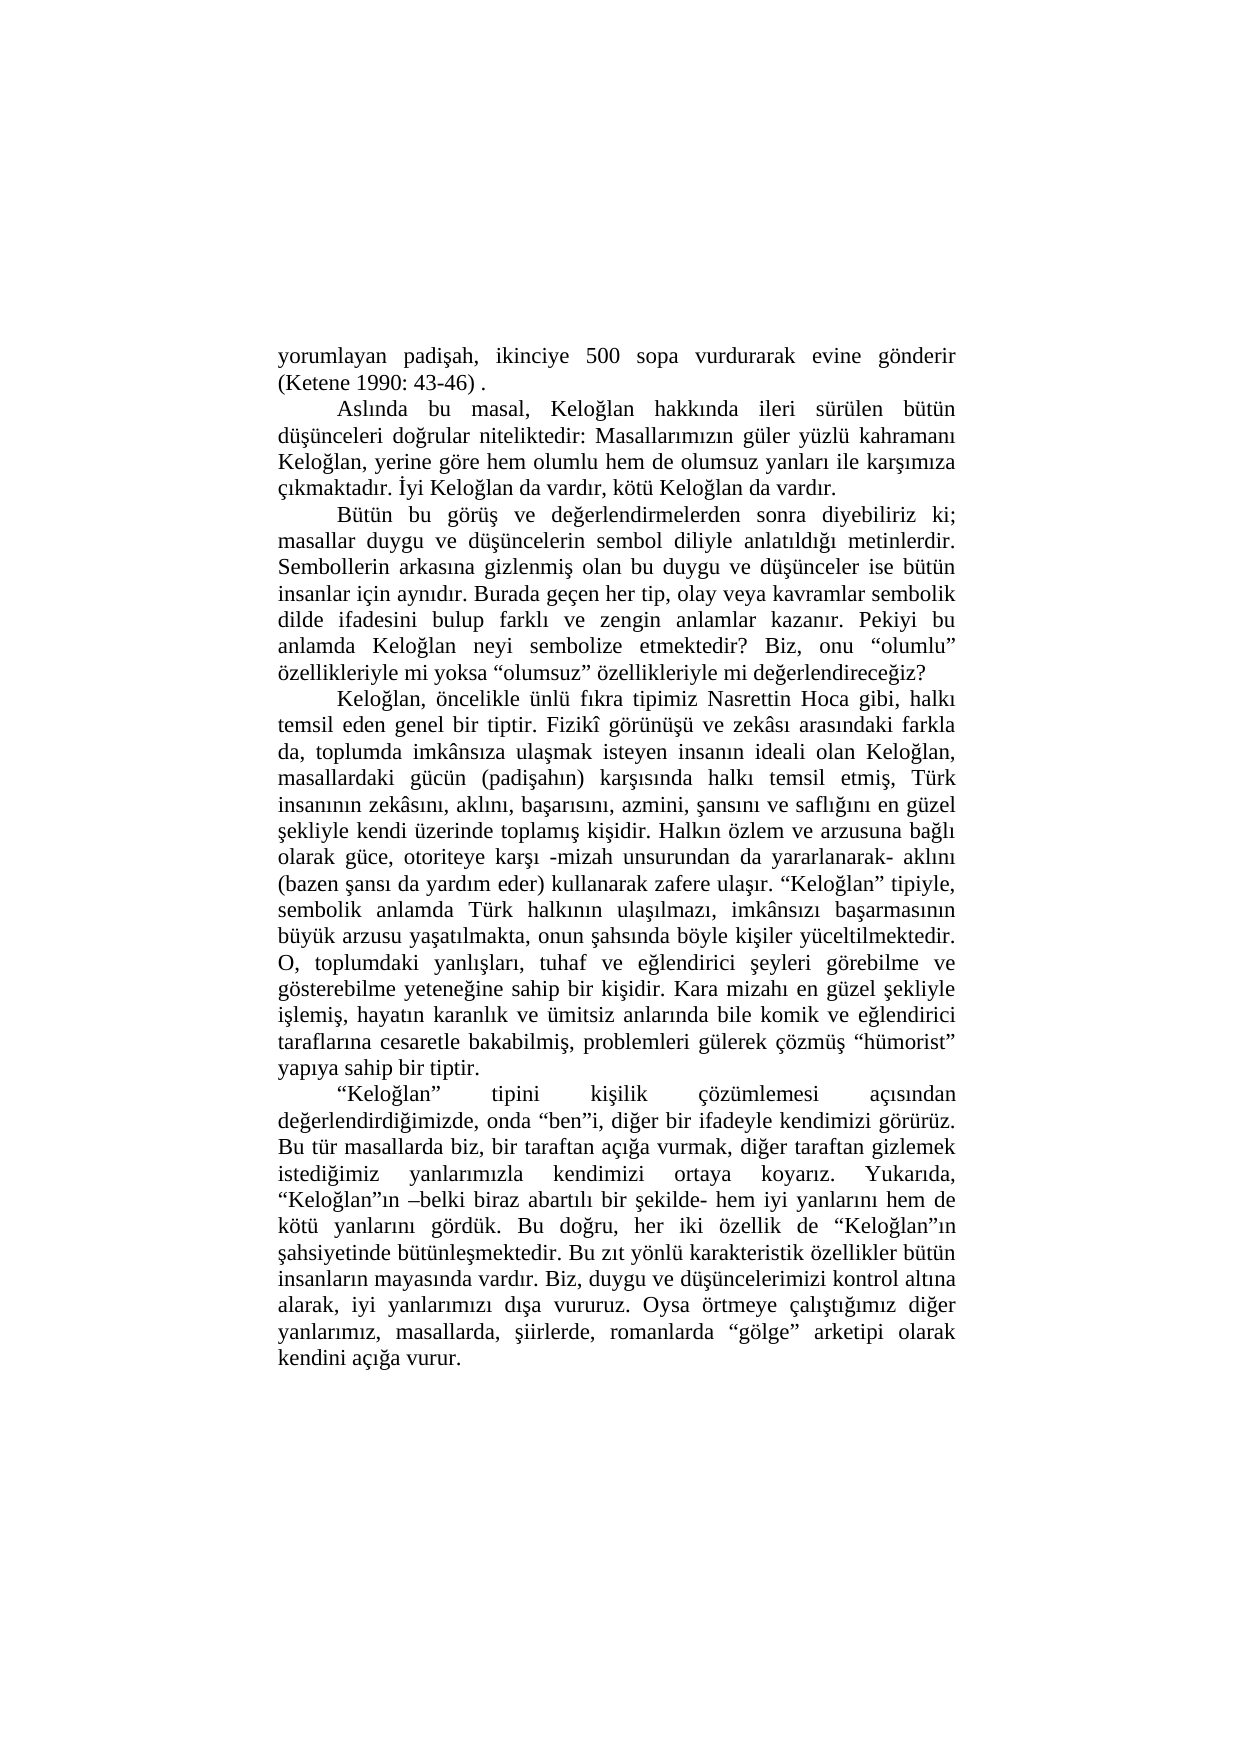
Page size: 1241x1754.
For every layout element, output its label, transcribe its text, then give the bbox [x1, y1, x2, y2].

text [278, 343, 957, 632]
text “Ben”de, tıpkı dünyanın kuruluş temelinde de olduğu gibi dualizm/ikilik vardır. Her şey zıtlıklar üzerine kurulmuştur. Zıtlıklar birbirini tamamlayarak bütünü oluşturur. Buna “Yatay” ve “Dikey” boyutların gerçeğinde saklı bulunan zıtlığı örnek verebiliriz (Guenon 2001). Konuyu mitolojik açıdan değerlendirdiğimizde; dünya yaratılmadan önce her yerin sularla kaplı olduğunu ve sadece iki varlığın, Tanrı (Ülgen) ile Erlik (Kişioğlu)’in bulunduğunu görürüz. Olayların akışı doğrultusunda Tanrı ile Şeytanın yerine baktığımızda: Tanrı, gökyüzünde, aydınlıklar âleminde yaşamaktadır. İyiliği, doğruluğu, güzelliği, akı, kısacası olumlu özellikleri sembolize etmektedir. Şeytan ise, yer altında, karanlıklar dünyasında yaşamakta, karayı, kötülüğü, hatayı, yanlışı daha doğrusu olumsuzlukları sembolize etmektedir. Böylece, dünyanın yaratılışında iki uç olan “Tanrı” ve “Şeytan”, aslında birbirini tamamlayan zıtlıkların bütünü oluşturmasından başka bir şey değildir. İşte, bir anlamda “tanrısallaşmış” ulvî düşünceler “olumlu özellikler” olarak, şeytani bir yapıya sahip kötü tutum ve davranışlar da “olumsuz özellikler” olarak Keloğlan’da bütünleşmektedir. [278, 922, 957, 1370]
text “Keloğlan” tipini kişilik çözümlemesi açısından değerlendirdiğimizde, onda “ben”i, diğer bir ifadeyle kendimizi görürüz. Bu tür masallarda biz, bir taraftan açığa vurmak, diğer taraftan gizlemek istediğimiz yanlarımızla kendimizi ortaya koyarız. Yukarıda, “Keloğlan”ın –belki biraz abartılı bir şekilde- hem iyi yanlarını hem de kötü yanlarını gördük. Bu doğru, her iki özellik de “Keloğlan”ın şahsiyetinde bütünleşmektedir. Bu zıt yönlü karakteristik özellikler bütün insanların mayasında vardır. Biz, duygu ve düşüncelerimizi kontrol altına alarak, iyi yanlarımızı dışa vururuz. Oysa örtmeye çalıştığımız diğer yanlarımız, masallarda, şiirlerde, romanlarda “gölge” arketipi olarak kendini açığa vurur. [278, 632, 957, 922]
